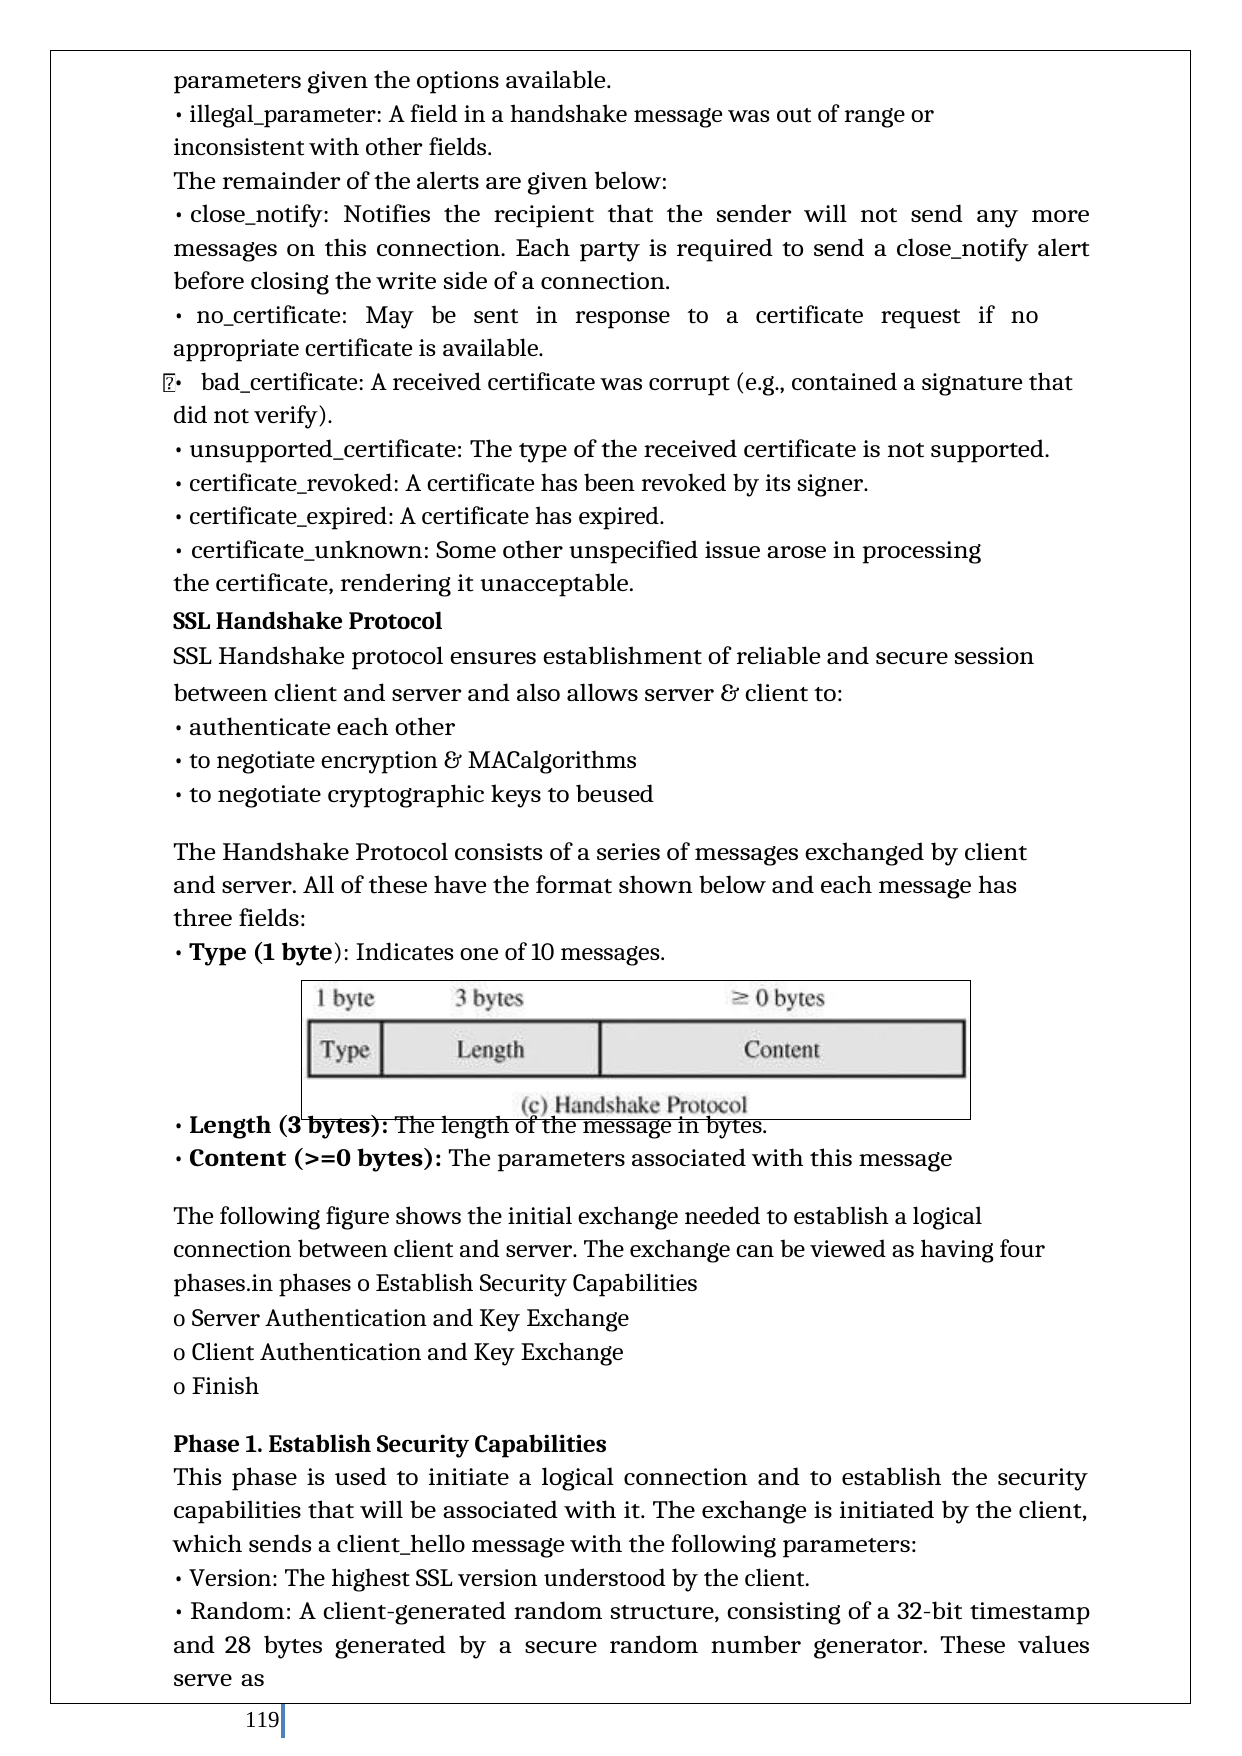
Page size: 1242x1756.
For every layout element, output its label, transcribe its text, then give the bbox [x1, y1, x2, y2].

list bad_certificate: A received certificate was corrupt (e.g., contained a signature that [173, 368, 1158, 396]
list authenticate each other [173, 715, 1158, 741]
picture [302, 981, 970, 1111]
subtitle Phase 1. Establish Security Capabilities [173, 1430, 1158, 1458]
list Length (3 bytes): The length of the message in bytes. [173, 1111, 1158, 1139]
text did not verify). [173, 401, 1158, 430]
list certificate_unknown: Some other unspecified issue arose in processing the certificate, rendering it unacceptable. [173, 536, 983, 598]
list unsupported_certificate: The type of the received certificate is not supported. [173, 434, 1158, 463]
list Version: The highest SSL version understood by the client. [173, 1564, 1158, 1592]
text parameters given the options available. [173, 66, 1158, 95]
list illegal_parameter: A field in a handshake message was out of range or inconsistent with other fields. [173, 100, 1055, 162]
list Server Authentication and Key Exchange [173, 1303, 1158, 1332]
list to negotiate encryption & MACalgorithms [173, 746, 1158, 775]
list Type (1 byte): Indicates one of 10 messages. [173, 938, 1158, 966]
list Random: A client-generated random structure, consisting of a 32-bit timestamp and 28 bytes generated by a secure random number generator. These values serve as [173, 1597, 1090, 1693]
text This phase is used to initiate a logical connection and to establish the security capabilities that will be associated with it. The exchange is initiated by the client, which sends a client_hello message with the following parameters: [173, 1463, 1089, 1558]
picture [163, 373, 173, 392]
list certificate_expired: A certificate has expired. [173, 502, 1158, 531]
text The Handshake Protocol consists of a series of messages exchanged by client and server. All of these have the format shown below and each message has three fields: [173, 838, 1072, 933]
text The remainder of the alerts are given below: [173, 167, 1158, 196]
list Client Authentication and Key Exchange [173, 1337, 1158, 1367]
list no_certificate: May be sent in response to a certificate request if no appropriate certificate is available. [173, 301, 1040, 363]
list Finish [173, 1371, 1158, 1401]
subtitle SSL Handshake Protocol [173, 603, 1158, 637]
text SSL Handshake protocol ensures establishment of reliable and secure session between client and server and also allows server & client to: [173, 642, 1072, 707]
list certificate_revoked: A certificate has been revoked by its signer. [173, 468, 1158, 497]
text The following figure shows the initial exchange needed to establish a logical connection between client and server. The exchange can be viewed as having four phases.in phases o Establish Security Capabilities [173, 1202, 1072, 1297]
list close_notify: Notifies the recipient that the sender will not send any more messages on this connection. Each party is required to send a close_notify alert before closing the write side of a connection. [173, 200, 1090, 296]
list to negotiate cryptographic keys to beused [173, 780, 1158, 808]
list Content (>=0 bytes): The parameters associated with this message [173, 1143, 1158, 1172]
